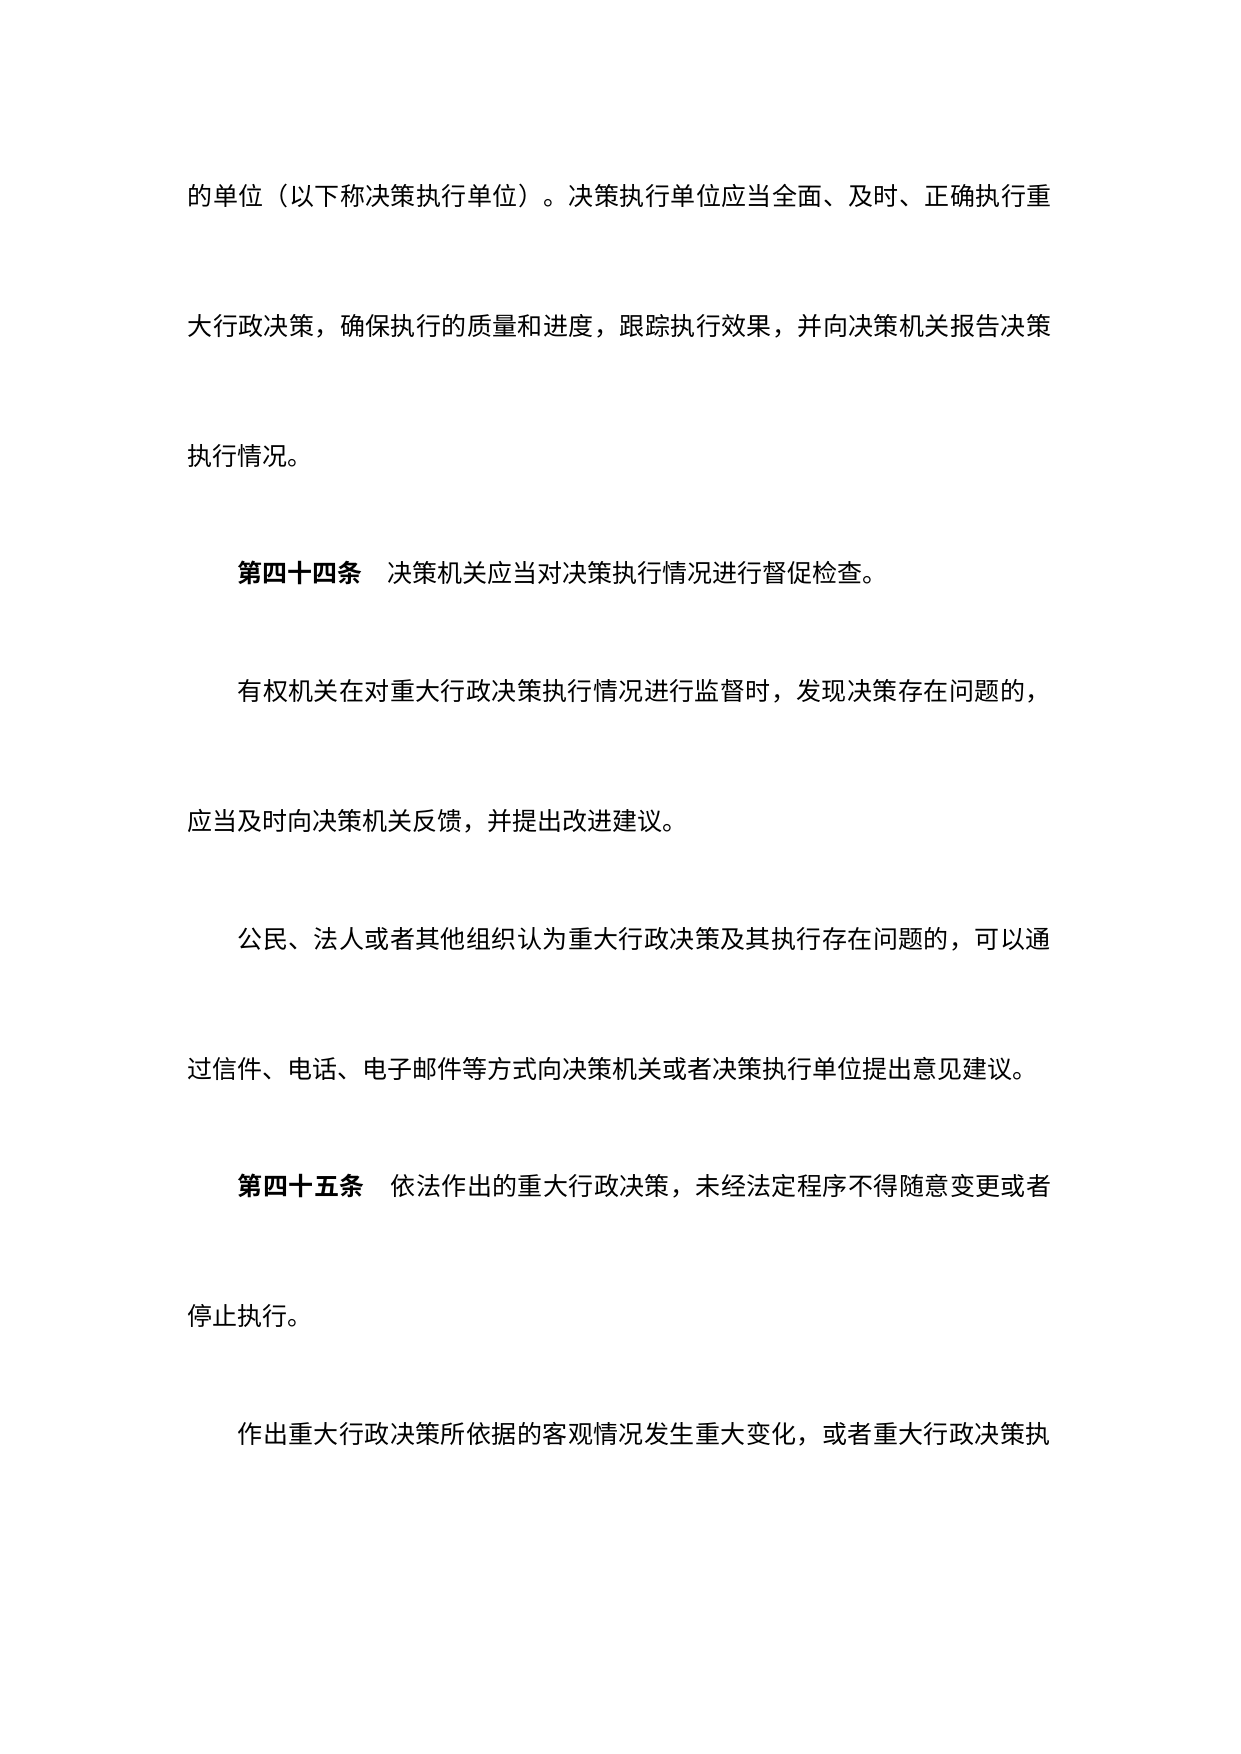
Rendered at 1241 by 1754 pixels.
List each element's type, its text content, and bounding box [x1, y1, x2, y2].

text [187, 162, 1053, 487]
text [187, 1400, 1053, 1465]
text 公民、法人或者其他组织认为重大行政决策及其执行存在问题的，可以通过信件、电话、电子邮件等方式向决策机关或者决策执行单位提出意见建议。 [187, 905, 1053, 1100]
text 有权机关在对重大行政决策执行情况进行监督时，发现决策存在问题的，应当及时向决策机关反馈，并提出改进建议。 [187, 657, 1053, 852]
text 第四十五条 依法作出的重大行政决策，未经法定程序不得随意变更或者停止执行。 [187, 1152, 1053, 1347]
text 第四十四条 决策机关应当对决策执行情况进行督促检查。 [187, 539, 1053, 604]
